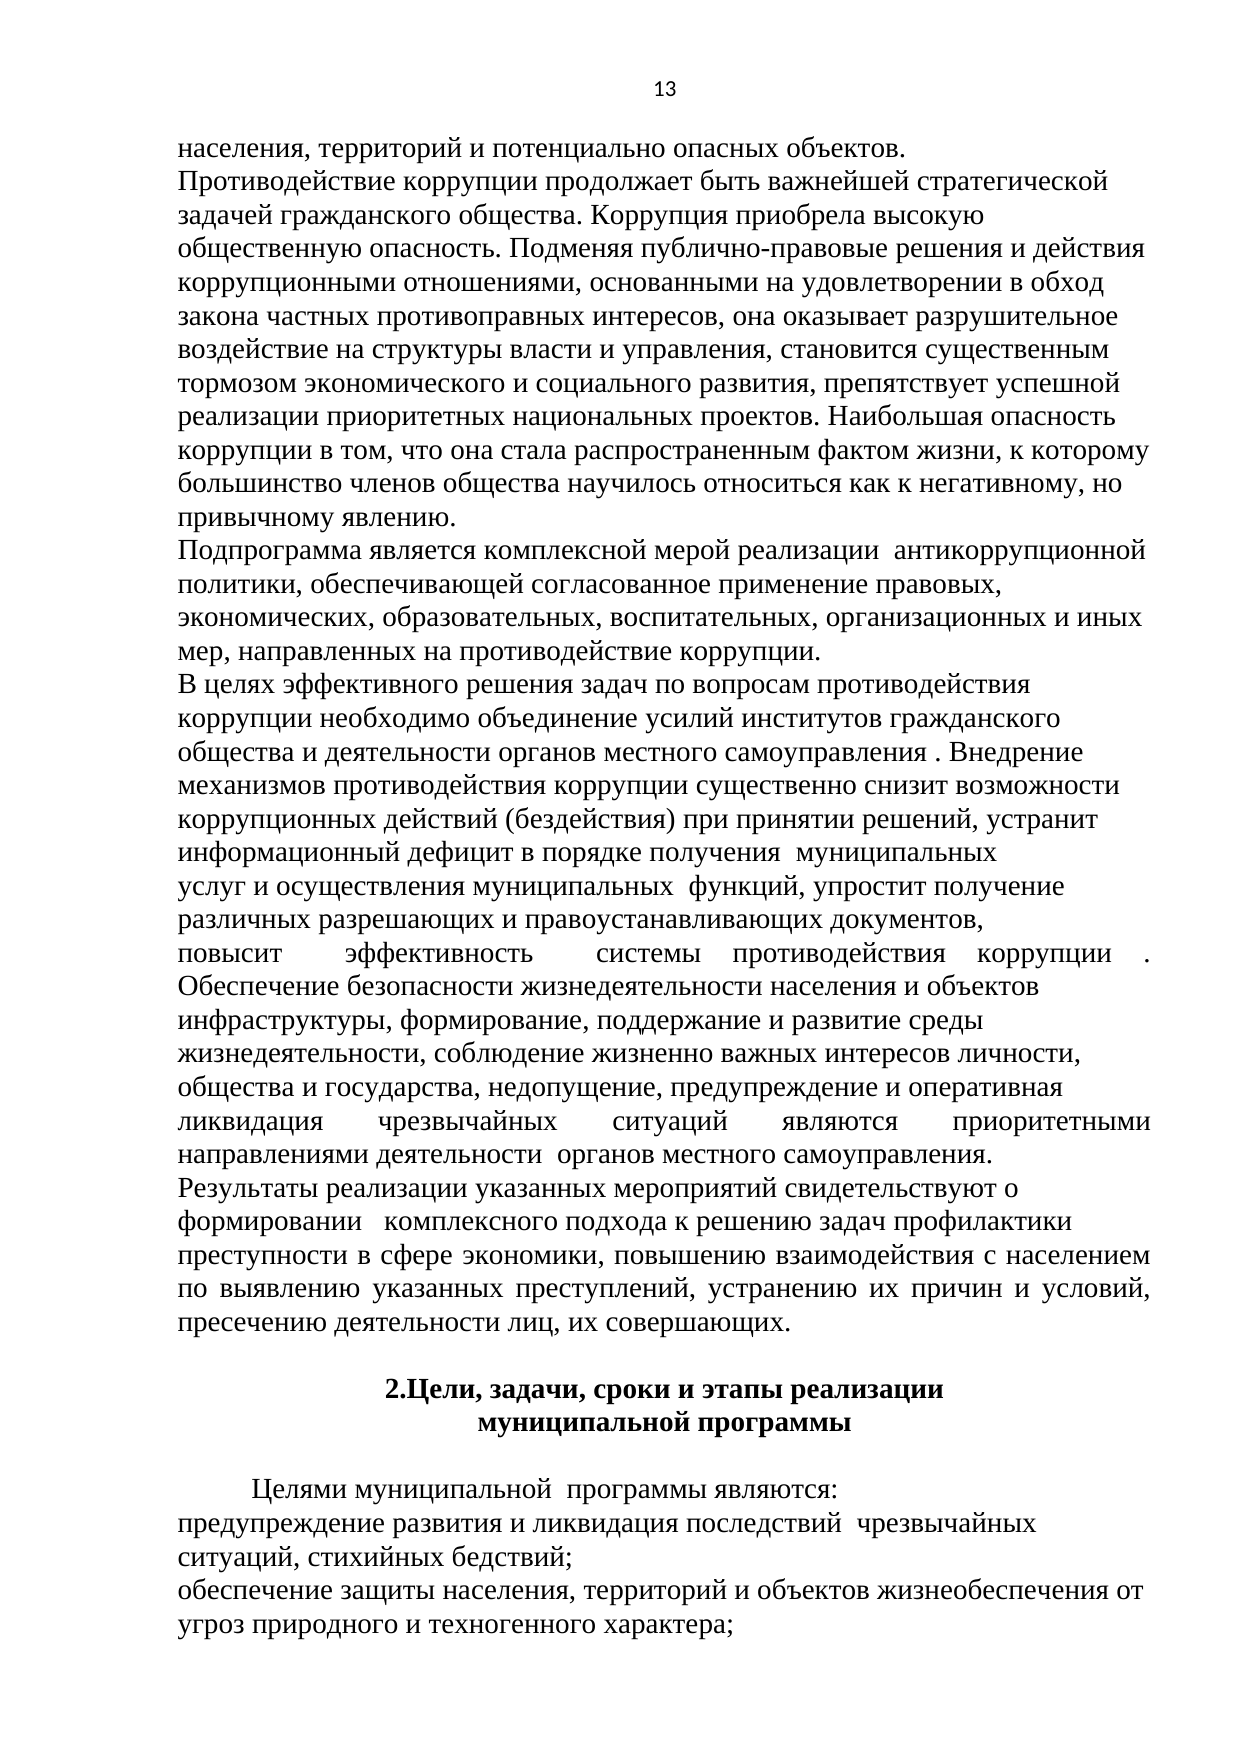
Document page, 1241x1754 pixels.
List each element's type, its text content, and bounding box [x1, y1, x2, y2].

text предупреждение развития и ликвидация последствий чрезвычайных ситуаций, стихийных бедствий; [177, 1505, 1152, 1572]
text общества и деятельности органов местного самоуправления . Внедрение механизмов противодействия коррупции существенно снизит возможности коррупционных действий (бездействия) при принятии решений, устранит информационный дефицит в порядке получения муниципальных [177, 734, 1152, 868]
text услуг и осуществления муниципальных функций, упростит получение [177, 868, 1152, 901]
text Целями муниципальной программы являются: [177, 1472, 1152, 1505]
text инфраструктуры, формирование, поддержание и развитие среды [177, 1002, 1152, 1036]
text жизнедеятельности, соблюдение жизненно важных интересов личности, [177, 1036, 1152, 1069]
text 2.Цели, задачи, сроки и этапы реализации [177, 1371, 1152, 1404]
text Противодействие коррупции продолжает быть важнейшей стратегической задачей гражданского общества. Коррупция приобрела высокую общественную опасность. Подменяя публично-правовые решения и действия коррупционными отношениями, основанными на удовлетворении в обход закона частных противоправных интересов, она оказывает разрушительное воздействие на структуры власти и управления, становится существенным тормозом экономического и социального развития, препятствует успешной реализации приоритетных национальных проектов. Наибольшая опасность коррупции в том, что она стала распространенным фактом жизни, к которому большинство членов общества научилось относиться как к негативному, но привычному явлению. [177, 163, 1152, 532]
text преступности в сфере экономики, повышению взаимодействия с населением по выявлению указанных преступлений, устранению их причин и условий, пресечению деятельности лиц, их совершающих. [177, 1237, 1152, 1337]
text общества и государства, недопущение, предупреждение и оперативная [177, 1069, 1152, 1103]
text населения, территорий и потенциально опасных объектов. [177, 130, 1152, 163]
text Подпрограмма является комплексной мерой реализации антикоррупционной политики, обеспечивающей согласованное применение правовых, экономических, образовательных, воспитательных, организационных и иных мер, направленных на противодействие коррупции. [177, 532, 1152, 667]
text обеспечение защиты населения, территорий и объектов жизнеобеспечения от угроз природного и техногенного характера; [177, 1572, 1152, 1639]
text различных разрешающих и правоустанавливающих документов, [177, 901, 1152, 935]
text муниципальной программы [177, 1404, 1152, 1438]
text ликвидация чрезвычайных ситуаций являются приоритетными направлениями деятельности органов местного самоуправления. [177, 1103, 1152, 1170]
text Результаты реализации указанных мероприятий свидетельствуют о [177, 1170, 1152, 1203]
text коррупции необходимо объединение усилий институтов гражданского [177, 700, 1152, 734]
text В целях эффективного решения задач по вопросам противодействия [177, 667, 1152, 700]
text повысит эффективность системы противодействия коррупции . Обеспечение безопасности жизнедеятельности населения и объектов [177, 935, 1152, 1002]
text формировании комплексного подхода к решению задач профилактики [177, 1203, 1152, 1237]
